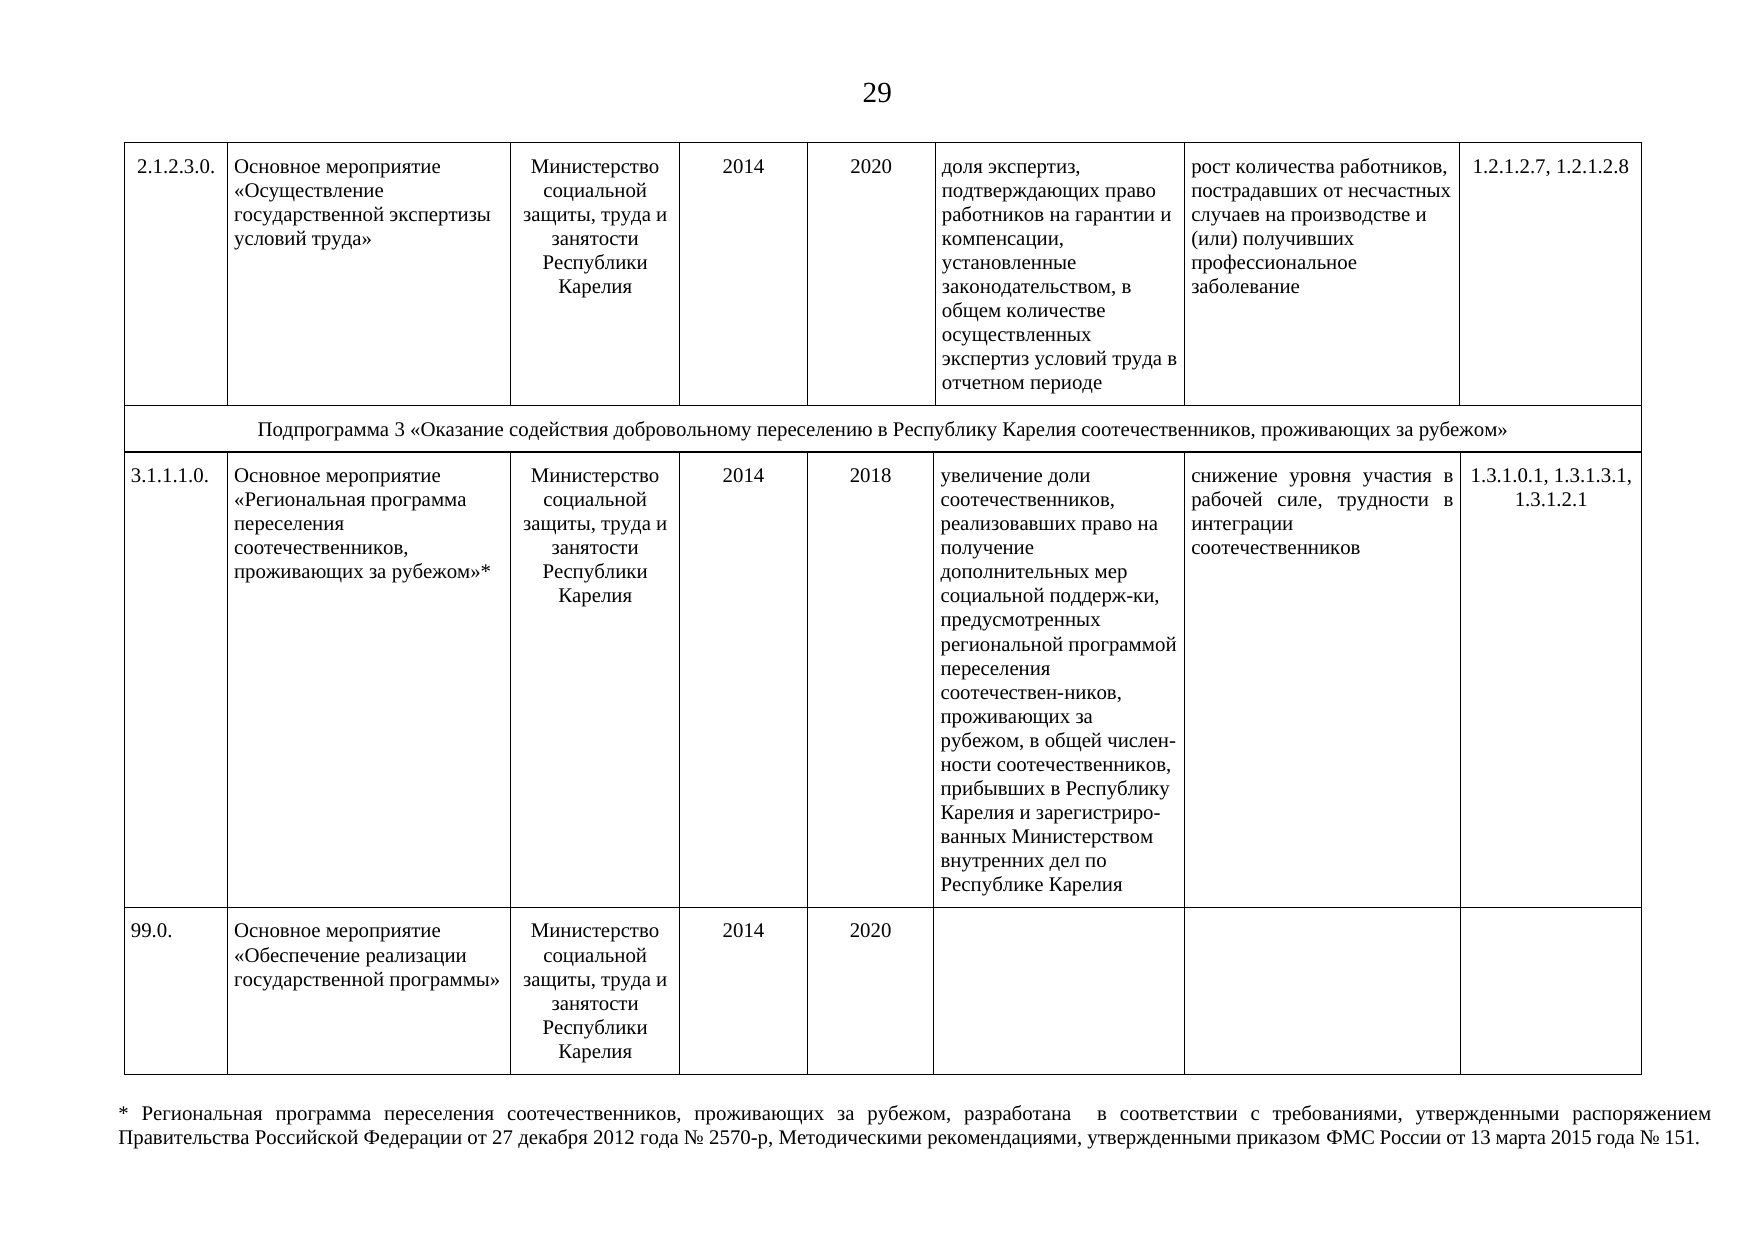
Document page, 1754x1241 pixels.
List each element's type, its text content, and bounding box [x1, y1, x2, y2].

table_cell [1461, 908, 1641, 1073]
table_cell 2018 [808, 453, 933, 907]
table_cell [934, 908, 1184, 1073]
table_cell 2020 [808, 908, 933, 1073]
table_cell 1.2.1.2.7, 1.2.1.2.8 [1460, 143, 1641, 405]
table_cell Основное мероприятие «Региональная программа переселения соотечественников, проживающих за рубежом»* [228, 453, 510, 907]
table_cell [1185, 908, 1460, 1073]
table_cell Министерство социальной защиты, труда и занятости Республики Карелия [511, 908, 679, 1073]
table_cell доля экспертиз, подтверждающих право работников на гарантии и компенсации, установленные законодательством, в общем количестве осуществленных экспертиз условий труда в отчетном периоде [936, 143, 1184, 405]
table_cell 3.1.1.1.0. [125, 453, 227, 907]
table_cell Подпрограмма 3 «Оказание содействия добровольному переселению в Республику Карелия соотечественников, проживающих за рубежом» [125, 406, 1641, 451]
table_cell 2.1.2.3.0. [125, 143, 227, 405]
table_cell снижение уровня участия в рабочей силе, трудности в интеграции соотечественников [1185, 453, 1460, 907]
table_cell 1.3.1.0.1, 1.3.1.3.1, 1.3.1.2.1 [1461, 453, 1641, 907]
table_cell Основное мероприятие «Осуществление государственной экспертизы условий труда» [228, 143, 510, 405]
table_cell 2014 [680, 143, 807, 405]
table_cell 2014 [680, 908, 807, 1073]
table_cell 2014 [680, 453, 807, 907]
table_cell Министерство социальной защиты, труда и занятости Республики Карелия [511, 453, 679, 907]
table_cell 99.0. [125, 908, 227, 1073]
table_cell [1185, 143, 1459, 405]
table_cell Основное мероприятие «Обеспечение реализации государственной программы» [228, 908, 510, 1073]
table_cell 2020 [808, 143, 935, 405]
text * Региональная программа переселения соотечественников, проживающих за рубежом, разработана в соответствии с требованиями, утвержденными распоряжением Правительства Российской Федерации от 27 декабря 2012 года № 2570-р, Методическими рекомендациями, утвержденными приказом ФМС России от 13 марта 2015 года № 151. [118, 1101, 1713, 1149]
table_cell увеличение доли соотечественников, реализовавших право на получение дополнительных мер социальной поддерж-ки, предусмотренных региональной программой переселения соотечествен-ников, проживающих за рубежом, в общей числен-ности соотечественников, прибывших в Республику Карелия и зарегистриро-ванных Министерством внутренних дел по Республике Карелия [934, 453, 1184, 907]
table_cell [511, 143, 679, 405]
